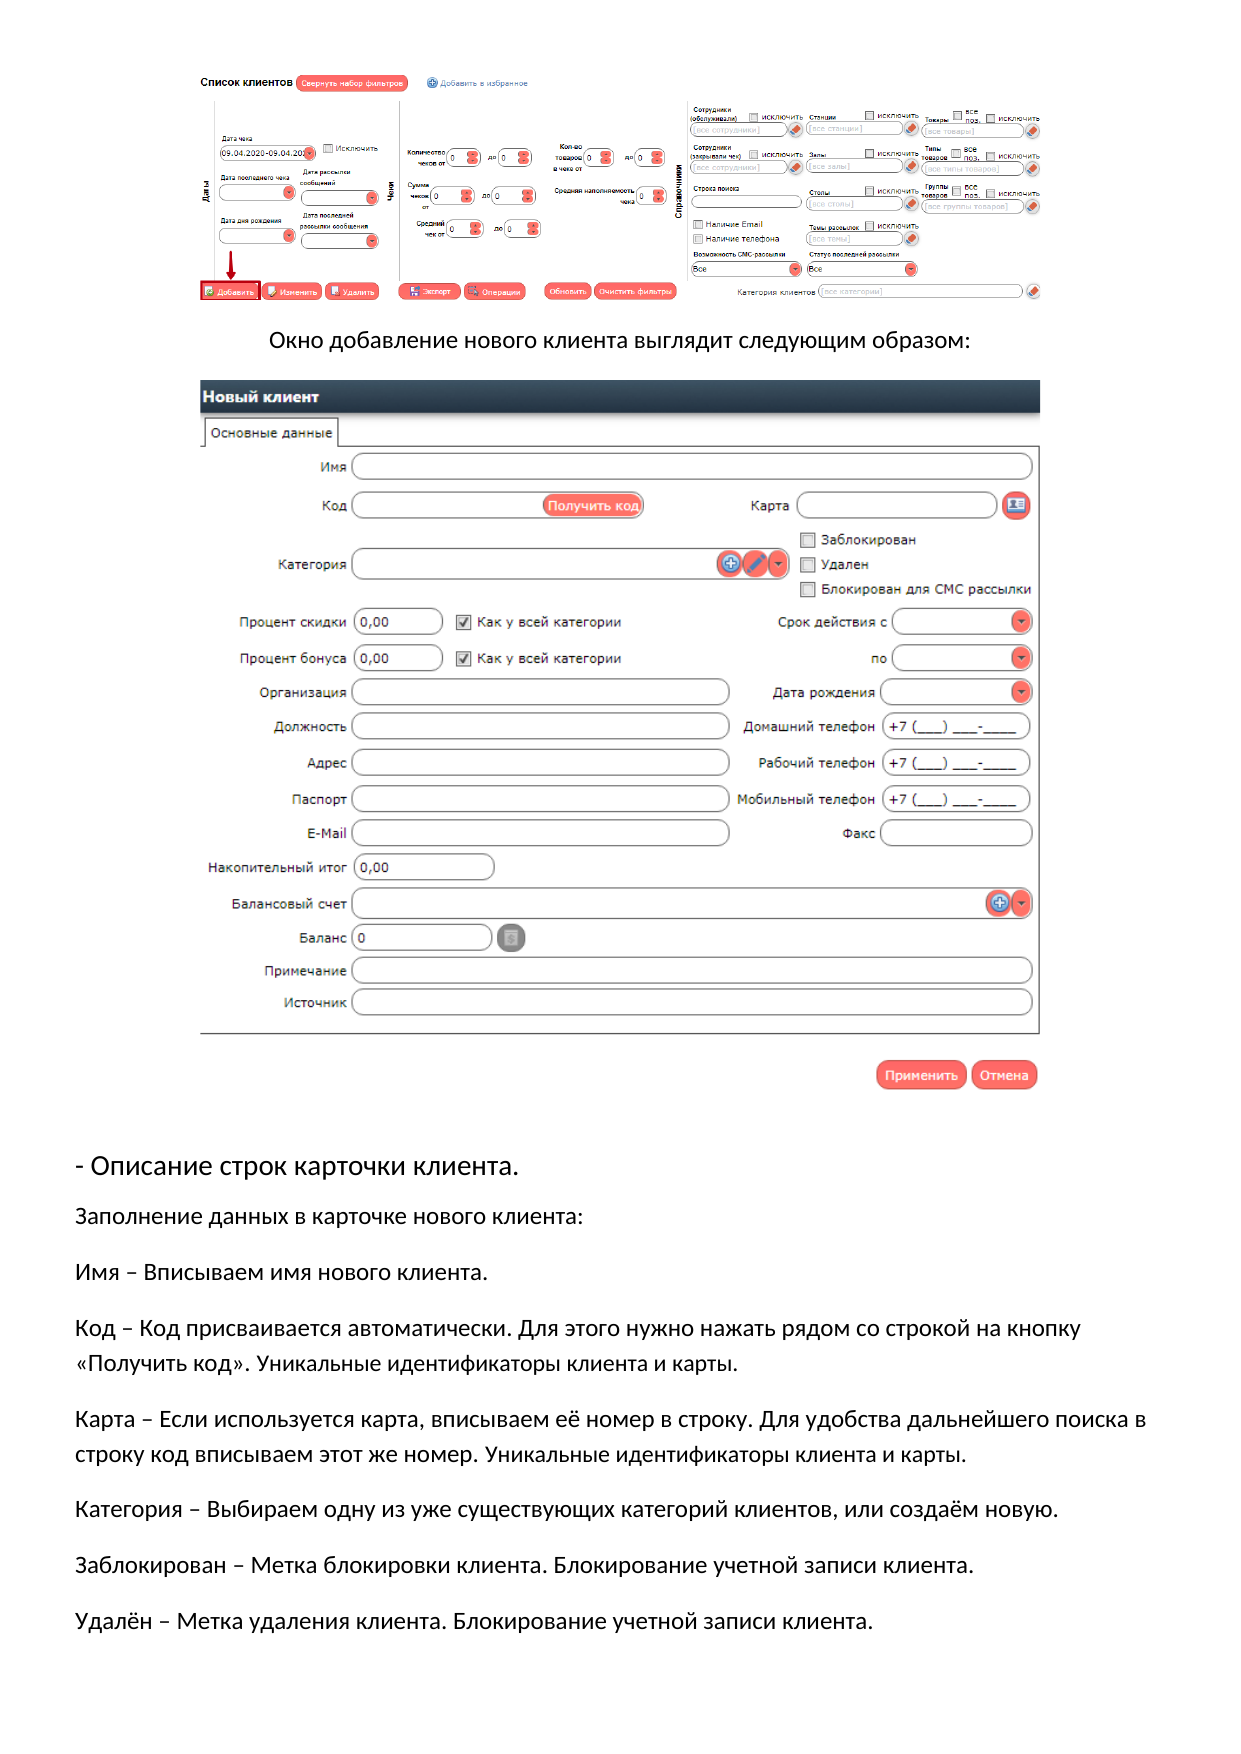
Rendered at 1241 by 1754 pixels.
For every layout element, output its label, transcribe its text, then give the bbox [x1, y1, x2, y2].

title - Описание строк карточки клиента. [75, 1147, 1165, 1182]
text Удалён – Метка удаления клиента. Блокирование учетной записи клиента. [75, 1605, 1165, 1636]
text Код – Код присваивается автоматически. Для этого нужно нажать рядом со строкой на кнопку «Получить код». Уникальные идентификаторы клиента и карты. [75, 1312, 1165, 1377]
picture [200, 75, 1040, 300]
text Категория – Выбираем одну из уже существующих категорий клиентов, или создаём новую. [75, 1494, 1165, 1524]
text Имя – Вписываем имя нового клиента. [75, 1256, 1165, 1287]
text Заполнение данных в карточке нового клиента: [75, 1200, 1165, 1231]
text Карта – Если используется карта, вписываем её номер в строку. Для удобства дальнейшего поиска в строку код вписываем этот же номер. Уникальные идентификаторы клиента и карты. [75, 1403, 1165, 1468]
picture [200, 380, 1040, 1093]
text Заблокирован – Метка блокировки клиента. Блокирование учетной записи клиента. [75, 1549, 1165, 1580]
text Окно добавление нового клиента выглядит следующим образом: [75, 325, 1165, 355]
